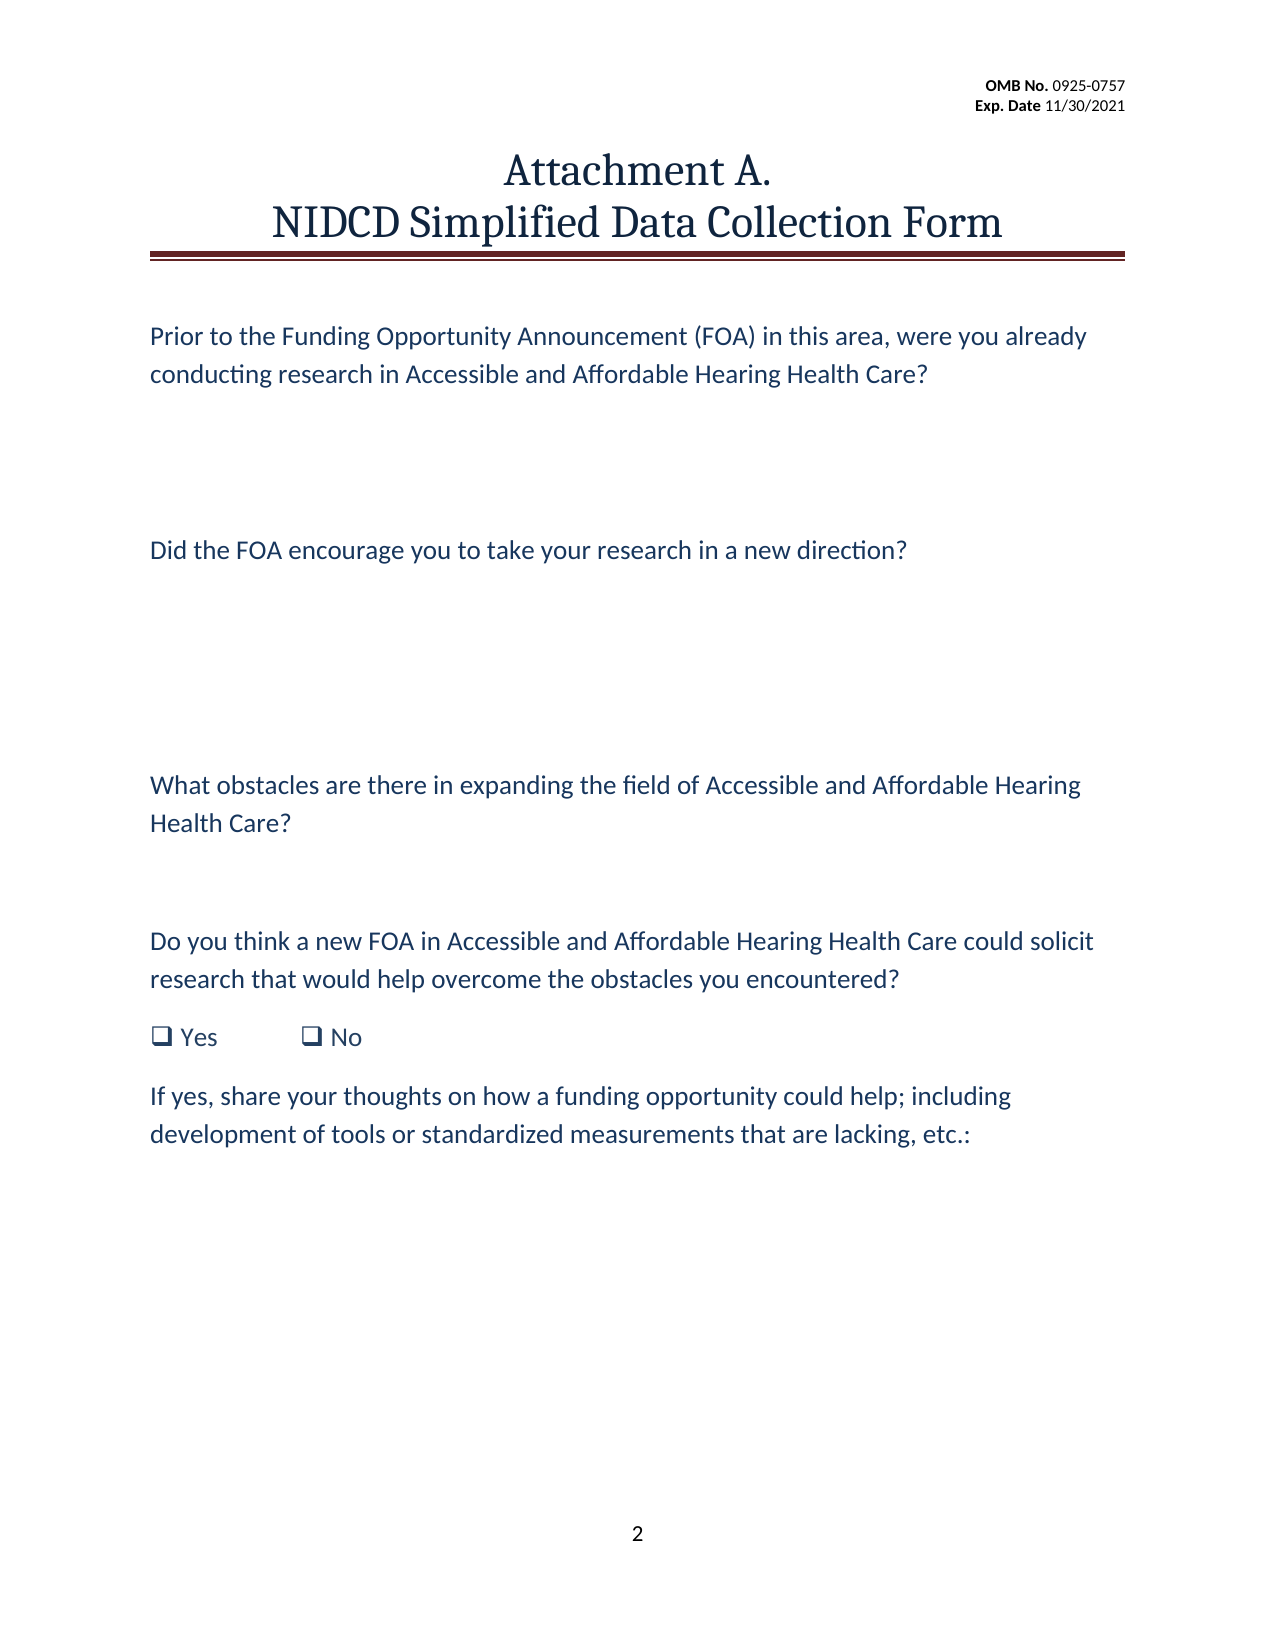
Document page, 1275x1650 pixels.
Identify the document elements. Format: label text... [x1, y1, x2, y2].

text If yes, share your thoughts on how a funding opportunity could help; including development of tools or standardized measurements that are lacking, etc.: [150, 1079, 1125, 1150]
text Did the FOA encourage you to take your research in a new direction? [150, 533, 1125, 566]
text Prior to the Funding Opportunity Announcement (FOA) in this area, were you already conducting research in Accessible and Affordable Hearing Health Care? [150, 319, 1125, 390]
text What obstacles are there in expanding the field of Accessible and Affordable Hearing Health Care? [150, 768, 1125, 839]
text Yes No [150, 1021, 1125, 1053]
text Do you think a new FOA in Accessible and Affordable Hearing Health Care could solicit research that would help overcome the obstacles you encountered? [150, 924, 1125, 995]
